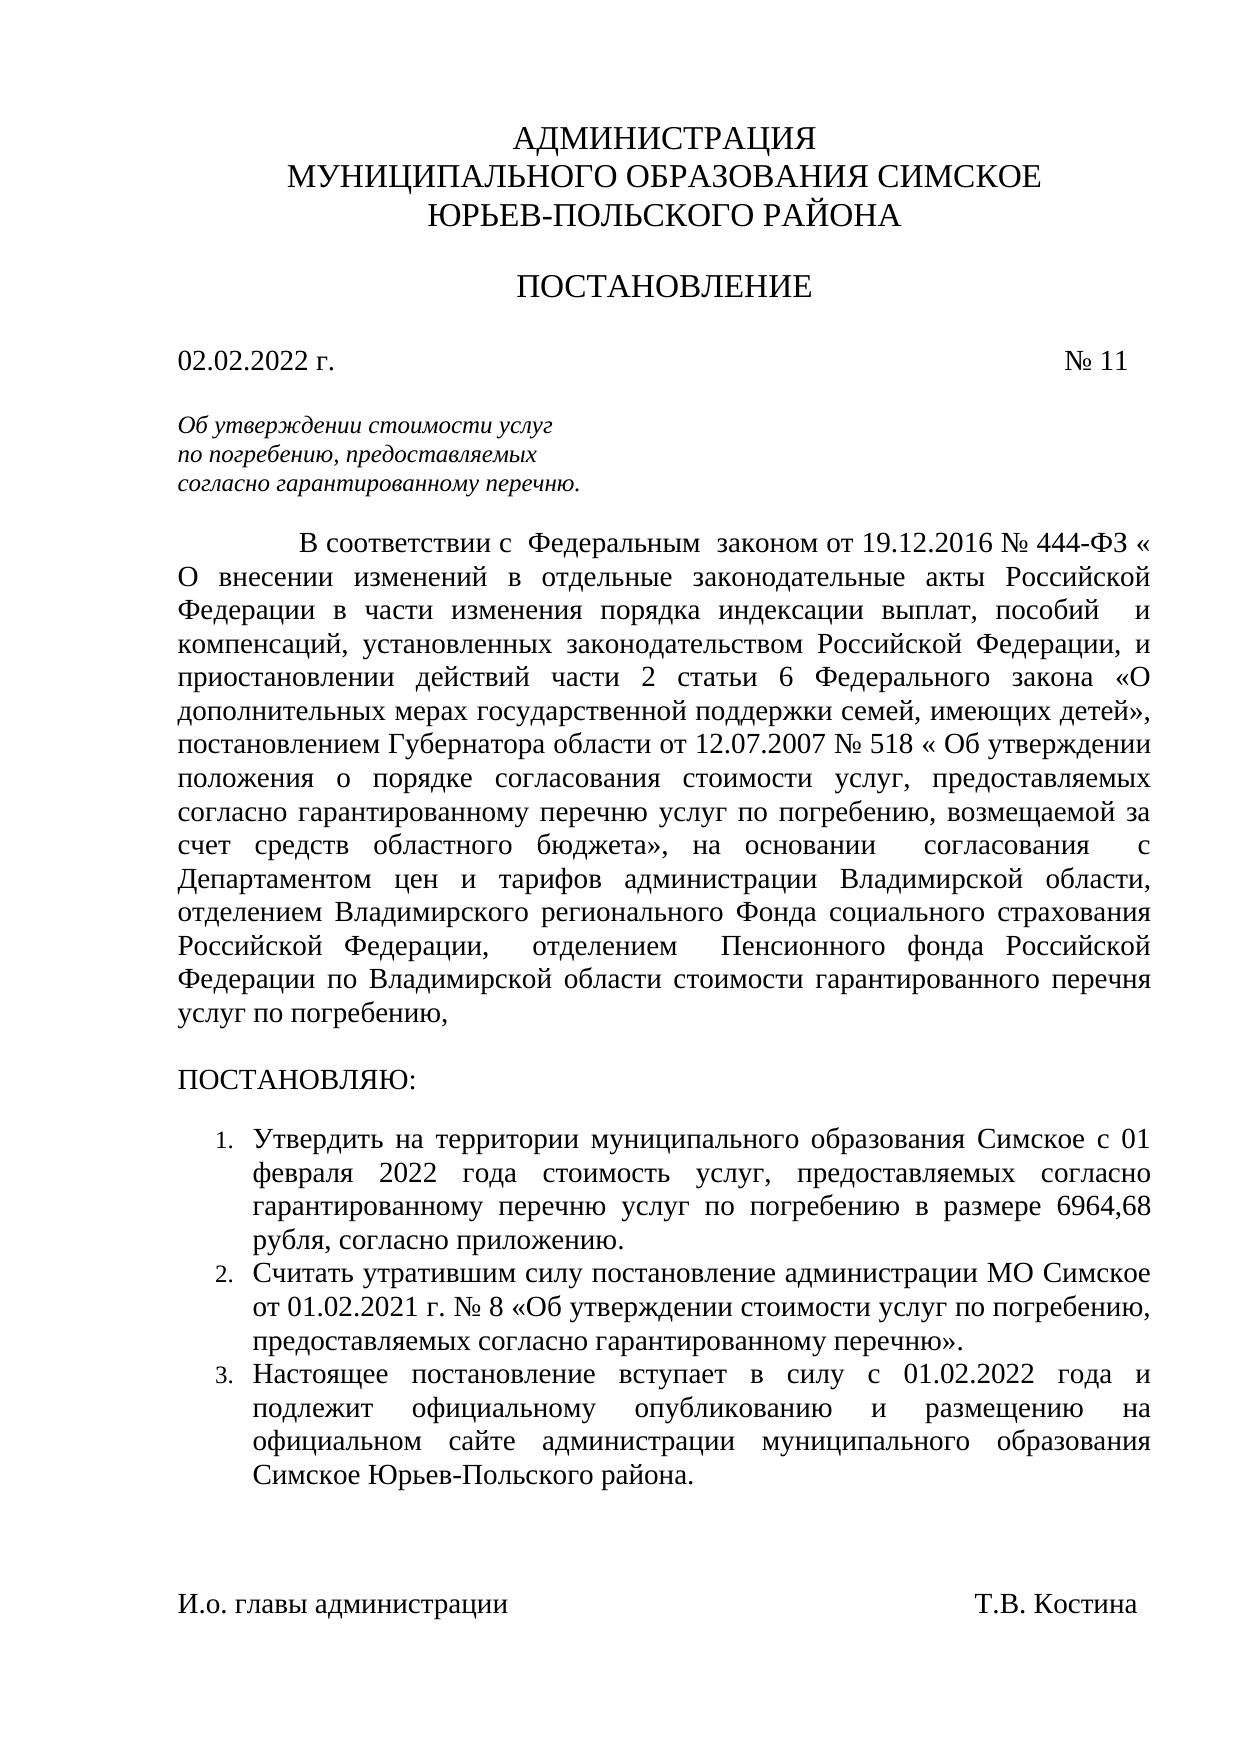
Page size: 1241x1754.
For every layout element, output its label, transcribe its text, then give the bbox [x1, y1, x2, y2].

text АДМИНИСТРАЦИЯ [177, 118, 1152, 156]
text по погребению, предоставляемых [177, 439, 1152, 468]
text 02.02.2022 г. № 11 [177, 343, 1152, 377]
list Утвердить на территории муниципального образования Симское с 01 февраля 2022 года стоимость услуг, предоставляемых согласно гарантированному перечню услуг по погребению в размере 6964,68 рубля, согласно приложению. [215, 1121, 1152, 1256]
list Настоящее постановление вступает в силу с 01.02.2022 года и подлежит официальному опубликованию и размещению на официальном сайте администрации муниципального образования Симское Юрьев-Польского района. [215, 1356, 1152, 1490]
text И.о. главы администрации Т.В. Костина [177, 1586, 1152, 1619]
list Считать утратившим силу постановление администрации МО Симское от 01.02.2021 г. № 8 «Об утверждении стоимости услуг по погребению, предоставляемых согласно гарантированному перечню». [215, 1256, 1152, 1356]
text ПОСТАНОВЛЯЮ: [177, 1062, 1152, 1096]
text МУНИЦИПАЛЬНОГО ОБРАЗОВАНИЯ СИМСКОЕ [177, 156, 1152, 195]
text В соответствии с Федеральным законом от 19.12.2016 № 444-ФЗ « О внесении изменений в отдельные законодательные акты Российской Федерации в части изменения порядка индексации выплат, пособий и компенсаций, установленных законодательством Российской Федерации, и приостановлении действий части 2 статьи 6 Федерального закона «О дополнительных мерах государственной поддержки семей, имеющих детей», постановлением Губернатора области от 12.07.2007 № 518 « Об утверждении положения о порядке согласования стоимости услуг, предоставляемых согласно гарантированному перечню услуг по погребению, возмещаемой за счет средств областного бюджета», на основании согласования с Департаментом цен и тарифов администрации Владимирской области, отделением Владимирского регионального Фонда социального страхования Российской Федерации, отделением Пенсионного фонда Российской Федерации по Владимирской области стоимости гарантированного перечня услуг по погребению, [177, 525, 1152, 1028]
text согласно гарантированному перечню. [177, 468, 1152, 497]
text Об утверждении стоимости услуг [177, 410, 1152, 439]
text ЮРЬЕВ-ПОЛЬСКОГО РАЙОНА [177, 195, 1152, 233]
text ПОСТАНОВЛЕНИЕ [177, 267, 1152, 305]
